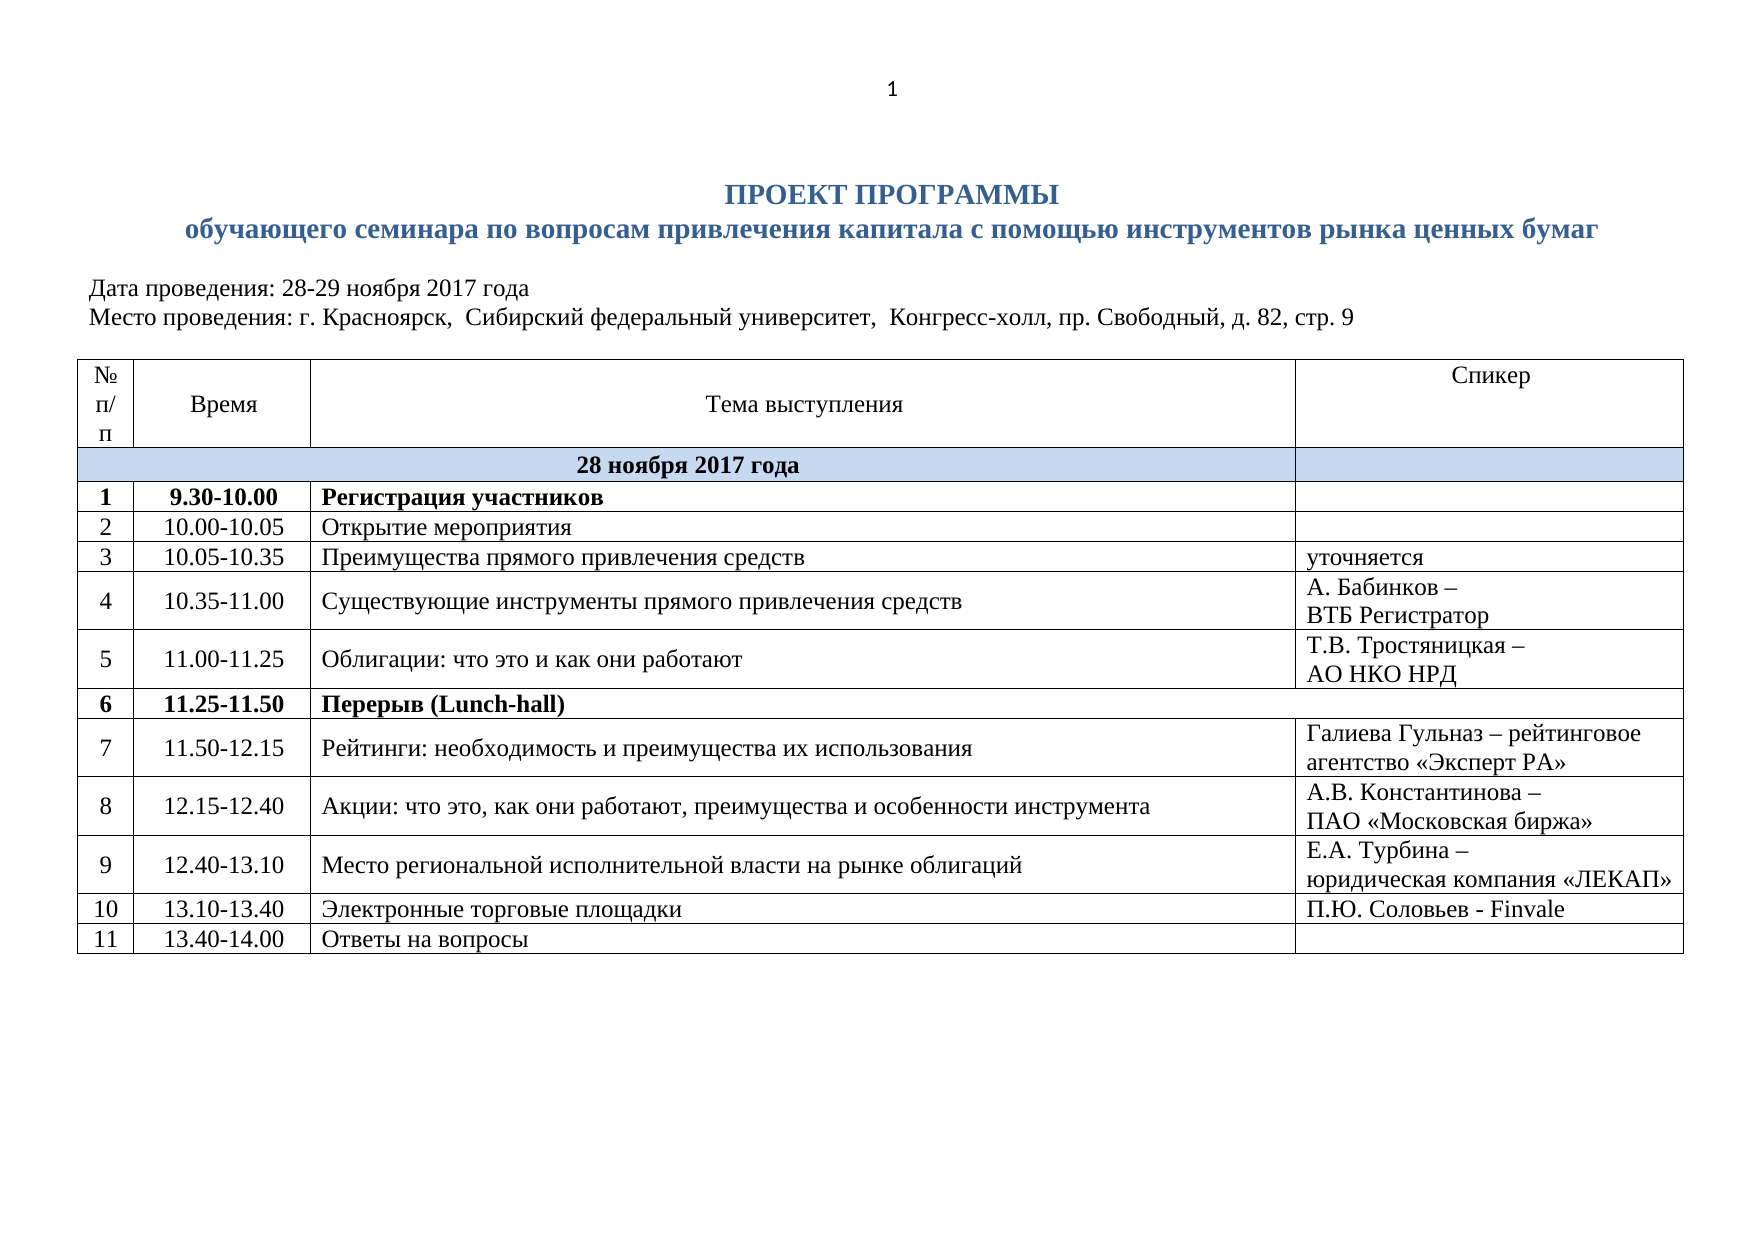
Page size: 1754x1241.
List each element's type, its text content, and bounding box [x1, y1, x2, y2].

table_cell Электронные торговые площадки [311, 894, 1295, 923]
table_cell 11.50-12.15 [134, 719, 310, 776]
table_cell 7 [78, 719, 133, 776]
table_cell уточняется [1296, 542, 1683, 571]
table_cell 13.10-13.40 [134, 894, 310, 923]
table_cell 1 [78, 482, 133, 511]
table_cell 2 [78, 512, 133, 541]
table_header Спикер [1296, 360, 1683, 447]
table_cell Регистрация участников [311, 482, 1295, 511]
table_cell 5 [78, 630, 133, 688]
table_cell 9.30-10.00 [134, 482, 310, 511]
text ПРОЕКТ ПРОГРАММЫ [89, 177, 1695, 211]
table_cell А.В. Константинова – ПАО «Московская биржа» [1296, 777, 1683, 834]
table_cell Е.А. Турбина – юридическая компания «ЛЕКАП» [1296, 836, 1683, 893]
table_cell 11.00-11.25 [134, 630, 310, 688]
table_cell 12.40-13.10 [134, 836, 310, 893]
table_cell 10 [78, 894, 133, 923]
table_cell Акции: что это, как они работают, преимущества и особенности инструмента [311, 777, 1295, 834]
table_cell Т.В. Тростяницкая – АО НКО НРД [1296, 630, 1683, 688]
table_cell 9 [78, 836, 133, 893]
table_cell 13.40-14.00 [134, 924, 310, 953]
table_cell 11.25-11.50 [134, 689, 310, 717]
table_cell [1296, 482, 1683, 511]
table_cell 28 ноября 2017 года [78, 448, 1295, 481]
table_cell А. Бабинков – ВТБ Регистратор [1296, 572, 1683, 629]
table_cell 10.05-10.35 [134, 542, 310, 571]
table_cell Перерыв (Lunch-hall) [311, 689, 1683, 717]
text Место проведения: г. Красноярск, Сибирский федеральный университет, Конгресс-холл, пр. Свободный, д. 82, стр. 9 [89, 302, 1695, 331]
table_cell 8 [78, 777, 133, 834]
table_cell [1296, 924, 1683, 953]
table_header № п/п [78, 360, 133, 447]
table_cell 10.00-10.05 [134, 512, 310, 541]
table_header Время [134, 360, 310, 447]
table_cell [1296, 512, 1683, 541]
table_cell Существующие инструменты прямого привлечения средств [311, 572, 1295, 629]
table_cell Ответы на вопросы [311, 924, 1295, 953]
table_cell Галиева Гульназ – рейтинговое агентство «Эксперт РА» [1296, 719, 1683, 776]
table_cell Преимущества прямого привлечения средств [311, 542, 1295, 571]
table_cell 10.35-11.00 [134, 572, 310, 629]
table_cell Место региональной исполнительной власти на рынке облигаций [311, 836, 1295, 893]
table_cell 3 [78, 542, 133, 571]
table_cell П.Ю. Соловьев - Finvale [1296, 894, 1683, 923]
text обучающего семинара по вопросам привлечения капитала с помощью инструментов рынка ценных бумаг [89, 211, 1695, 244]
text Дата проведения: 28-29 ноября 2017 года [89, 273, 1695, 302]
table_cell Открытие мероприятия [311, 512, 1295, 541]
table_cell [1296, 448, 1683, 481]
table_cell 11 [78, 924, 133, 953]
table_cell Рейтинги: необходимость и преимущества их использования [311, 719, 1295, 776]
table_cell 6 [78, 689, 133, 717]
table_cell Облигации: что это и как они работают [311, 630, 1295, 688]
table_header Тема выступления [311, 360, 1295, 447]
table_cell 12.15-12.40 [134, 777, 310, 834]
table_cell 4 [78, 572, 133, 629]
